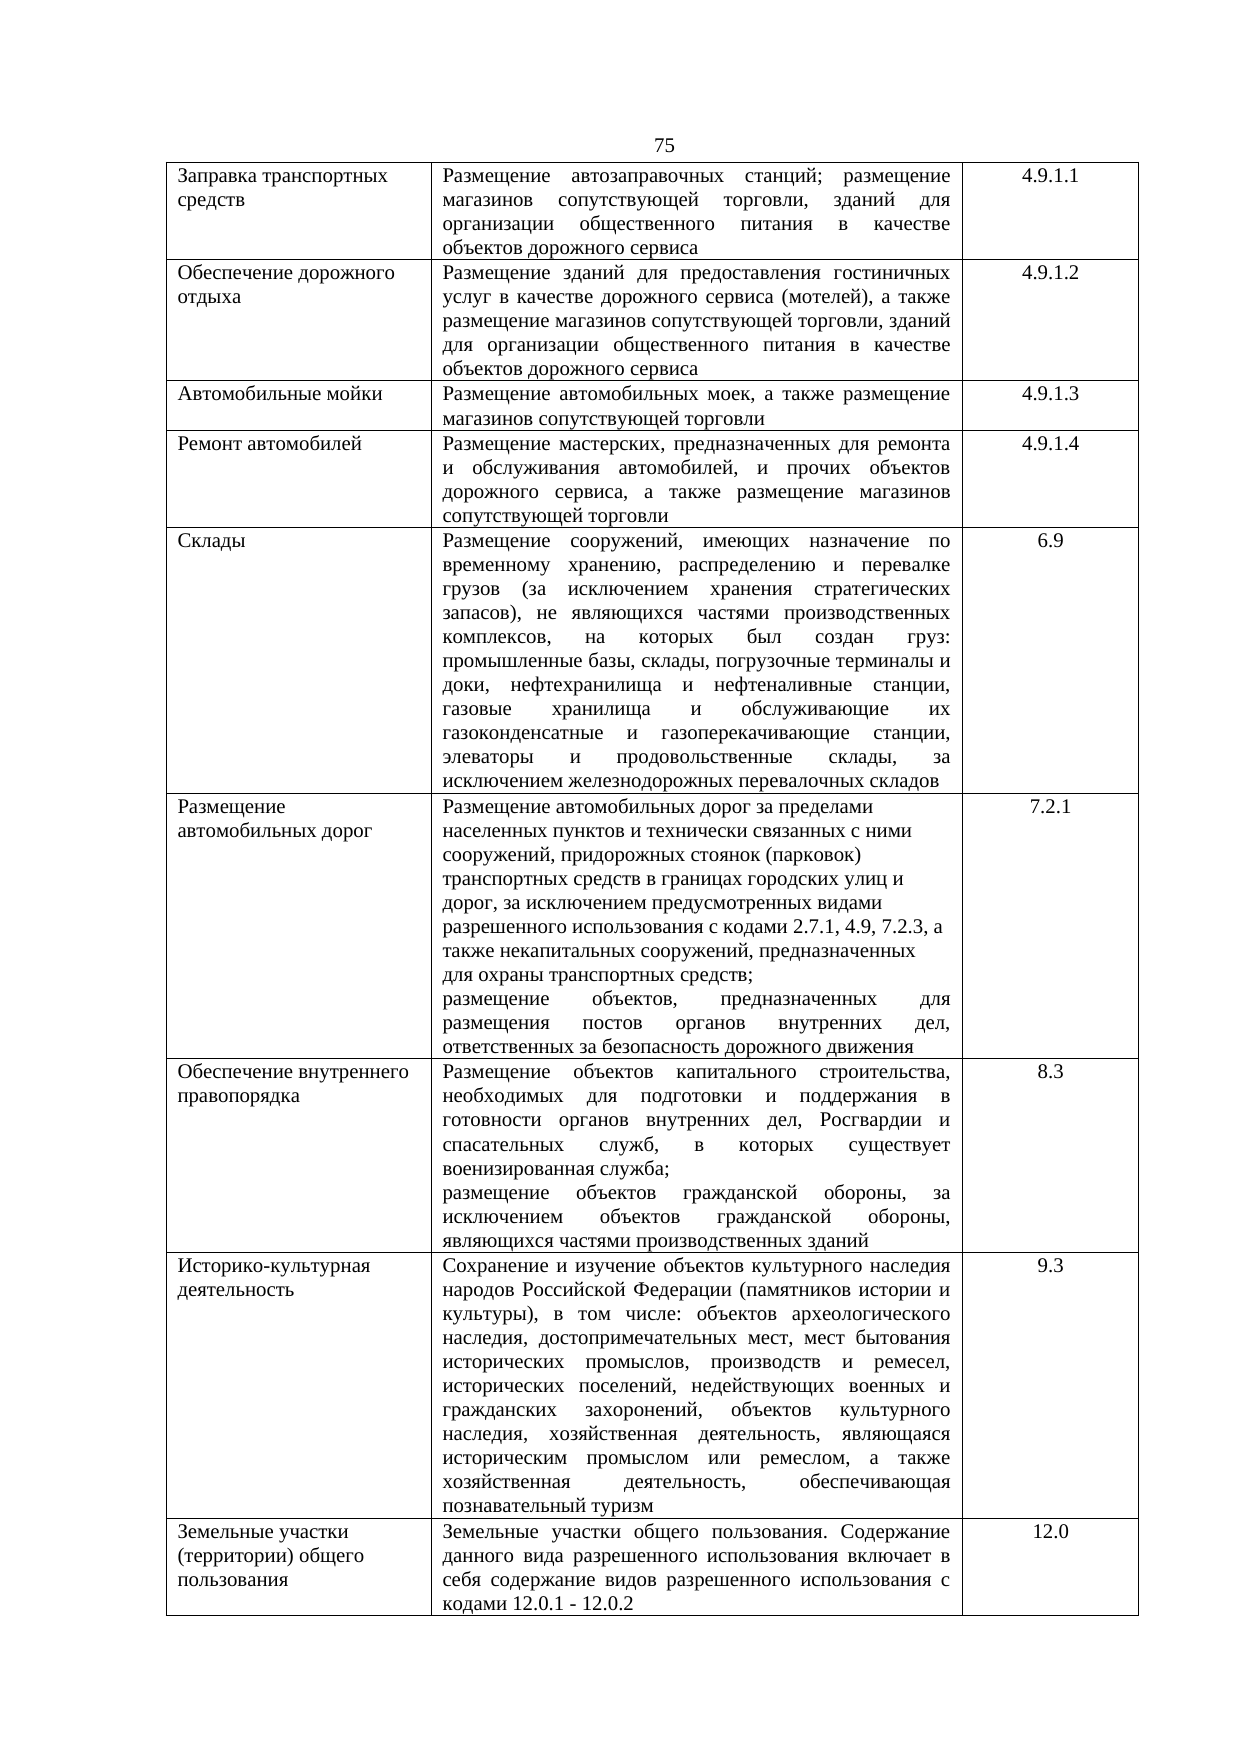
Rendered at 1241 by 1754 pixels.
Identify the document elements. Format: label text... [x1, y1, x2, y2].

table_cell Обеспечение внутреннего правопорядка [167, 1059, 431, 1252]
table_cell Склады [167, 528, 431, 792]
table_cell Размещение зданий для предоставления гостиничных услуг в качестве дорожного сервиса (мотелей), а также размещение магазинов сопутствующей торговли, зданий для организации общественного питания в качестве объектов дорожного сервиса [432, 260, 962, 380]
table_cell Размещение объектов капитального строительства, необходимых для подготовки и поддержания в готовности органов внутренних дел, Росгвардии и спасательных служб, в которых существует военизированная служба; размещение объектов гражданской обороны, за исключением объектов гражданской обороны, являющихся частями производственных зданий [432, 1059, 962, 1252]
table_cell Автомобильные мойки [167, 381, 431, 429]
table_cell Размещение мастерских, предназначенных для ремонта и обслуживания автомобилей, и прочих объектов дорожного сервиса, а также размещение магазинов сопутствующей торговли [432, 431, 962, 527]
table_cell 4.9.1.3 [963, 381, 1138, 429]
table_cell 7.2.1 [963, 794, 1138, 1058]
table_cell Земельные участки общего пользования. Содержание данного вида разрешенного использования включает в себя содержание видов разрешенного использования с кодами 12.0.1 - 12.0.2 [432, 1519, 962, 1615]
table_cell Размещение автомобильных моек, а также размещение магазинов сопутствующей торговли [432, 381, 962, 429]
table_cell Земельные участки (территории) общего пользования [167, 1519, 431, 1615]
table_cell 8.3 [963, 1059, 1138, 1252]
table_cell 4.9.1.4 [963, 431, 1138, 527]
table_cell Обеспечение дорожного отдыха [167, 260, 431, 380]
table_cell Заправка транспортных средств [167, 163, 431, 259]
table_cell 4.9.1.2 [963, 260, 1138, 380]
table_cell Ремонт автомобилей [167, 431, 431, 527]
table_cell Историко-культурная деятельность [167, 1253, 431, 1517]
table_cell 9.3 [963, 1253, 1138, 1517]
table_cell 6.9 [963, 528, 1138, 792]
table_cell Размещение сооружений, имеющих назначение по временному хранению, распределению и перевалке грузов (за исключением хранения стратегических запасов), не являющихся частями производственных комплексов, на которых был создан груз: промышленные базы, склады, погрузочные терминалы и доки, нефтехранилища и нефтеналивные станции, газовые хранилища и обслуживающие их газоконденсатные и газоперекачивающие станции, элеваторы и продовольственные склады, за исключением железнодорожных перевалочных складов [432, 528, 962, 792]
table_cell 12.0 [963, 1519, 1138, 1615]
table_cell Размещение автомобильных дорог [167, 794, 431, 1058]
table_cell Размещение автозаправочных станций; размещение магазинов сопутствующей торговли, зданий для организации общественного питания в качестве объектов дорожного сервиса [432, 163, 962, 259]
table_cell Размещение автомобильных дорог за пределами населенных пунктов и технически связанных с ними сооружений, придорожных стоянок (парковок) транспортных средств в границах городских улиц и дорог, за исключением предусмотренных видами разрешенного использования с кодами 2.7.1, 4.9, 7.2.3, а также некапитальных сооружений, предназначенных для охраны транспортных средств; размещение объектов, предназначенных для размещения постов органов внутренних дел, ответственных за безопасность дорожного движения [432, 794, 962, 1058]
table_cell 4.9.1.1 [963, 163, 1138, 259]
table_cell Сохранение и изучение объектов культурного наследия народов Российской Федерации (памятников истории и культуры), в том числе: объектов археологического наследия, достопримечательных мест, мест бытования исторических промыслов, производств и ремесел, исторических поселений, недействующих военных и гражданских захоронений, объектов культурного наследия, хозяйственная деятельность, являющаяся историческим промыслом или ремеслом, а также хозяйственная деятельность, обеспечивающая познавательный туризм [432, 1253, 962, 1517]
